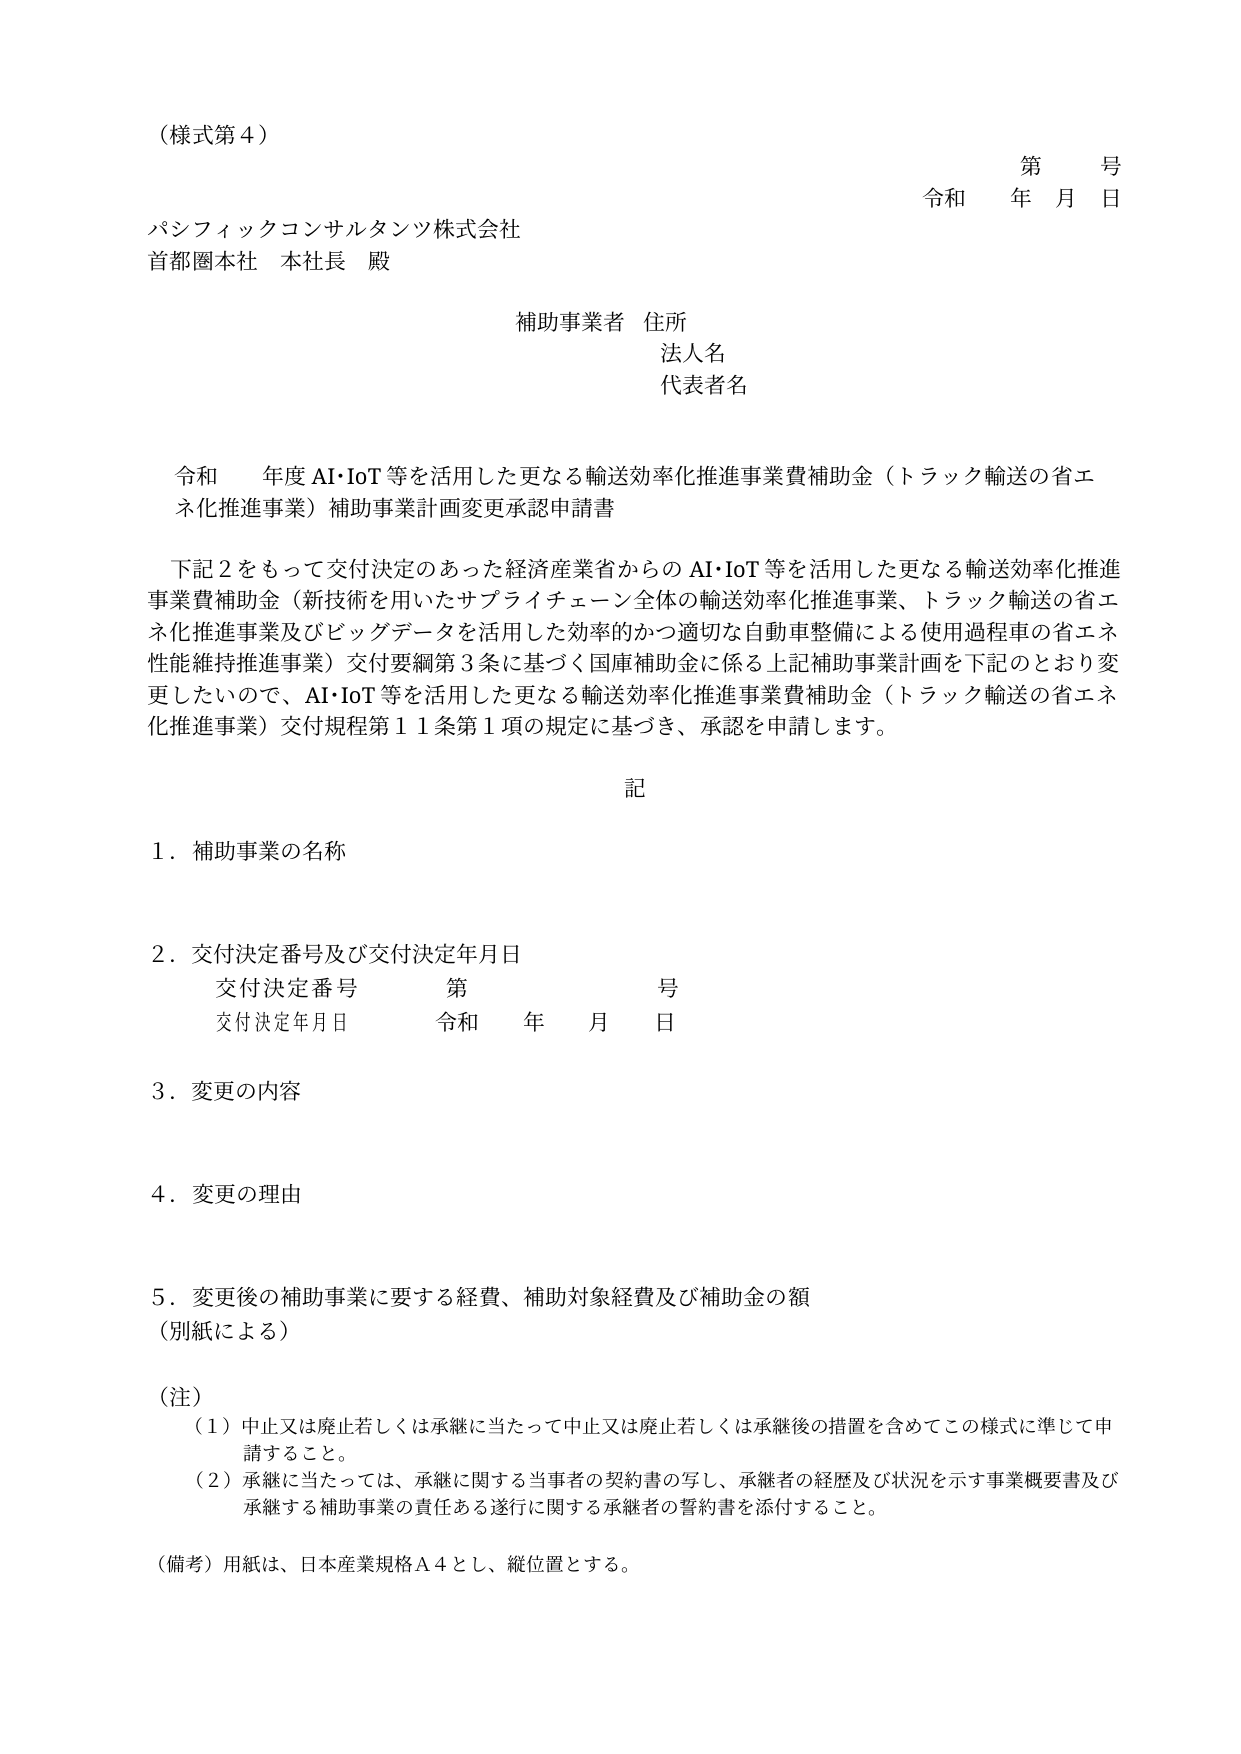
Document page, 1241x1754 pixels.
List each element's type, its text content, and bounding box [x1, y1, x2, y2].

text 首都圏本社 本社長 殿 [148, 244, 1122, 275]
text 代表者名 [148, 368, 1122, 399]
text ２．交付決定番号及び交付決定年月日 [148, 935, 1122, 969]
text （注） [148, 1380, 1122, 1412]
text （備考）用紙は、日本産業規格Ａ４とし、縦位置とする。 [148, 1549, 1122, 1576]
text ４．変更の理由 [148, 1175, 1122, 1209]
text 令和 年度AI･IoT等を活用した更なる輸送効率化推進事業費補助金（トラック輸送の省エネ化推進事業）補助事業計画変更承認申請書 [174, 459, 1098, 522]
text １．補助事業の名称 [148, 832, 1122, 866]
text パシフィックコンサルタンツ株式会社 [148, 212, 1122, 244]
text ３．変更の内容 [148, 1072, 1122, 1106]
text 補助事業者 住所 [148, 305, 1122, 337]
text （２）承継に当たっては、承継に関する当事者の契約書の写し、承継者の経歴及び状況を示す事業概要書及び承継する補助事業の責任ある遂行に関する承継者の誓約書を添付すること。 [186, 1466, 1122, 1520]
text 交付決定番号 第 号 [137, 969, 1122, 1003]
text 第 号 [148, 149, 1122, 181]
text （１）中止又は廃止若しくは承継に当たって中止又は廃止若しくは承継後の措置を含めてこの様式に準じて申請すること。 [184, 1412, 1122, 1466]
text 下記２をもって交付決定のあった経済産業省からのAI･IoT等を活用した更なる輸送効率化推進事業費補助金（新技術を用いたサプライチェーン全体の輸送効率化推進事業、トラック輸送の省エネ化推進事業及びビッグデータを活用した効率的かつ適切な自動車整備による使用過程車の省エネ性能維持推進事業）交付要綱第３条に基づく国庫補助金に係る上記補助事業計画を下記のとおり変更したいので、AI･IoT等を活用した更なる輸送効率化推進事業費補助金（トラック輸送の省エネ化推進事業）交付規程第１１条第１項の規定に基づき、承認を申請します。 [148, 552, 1122, 741]
text 記 [148, 771, 1122, 802]
text （様式第４） [148, 118, 1122, 149]
text （別紙による） [148, 1312, 1122, 1346]
text ５．変更後の補助事業に要する経費、補助対象経費及び補助金の額 [148, 1277, 1122, 1312]
text 法人名 [148, 337, 1122, 368]
text 令和 年 月 日 [148, 181, 1122, 212]
text 交付決定年月日 令和 年 月 日 [148, 1003, 1122, 1038]
